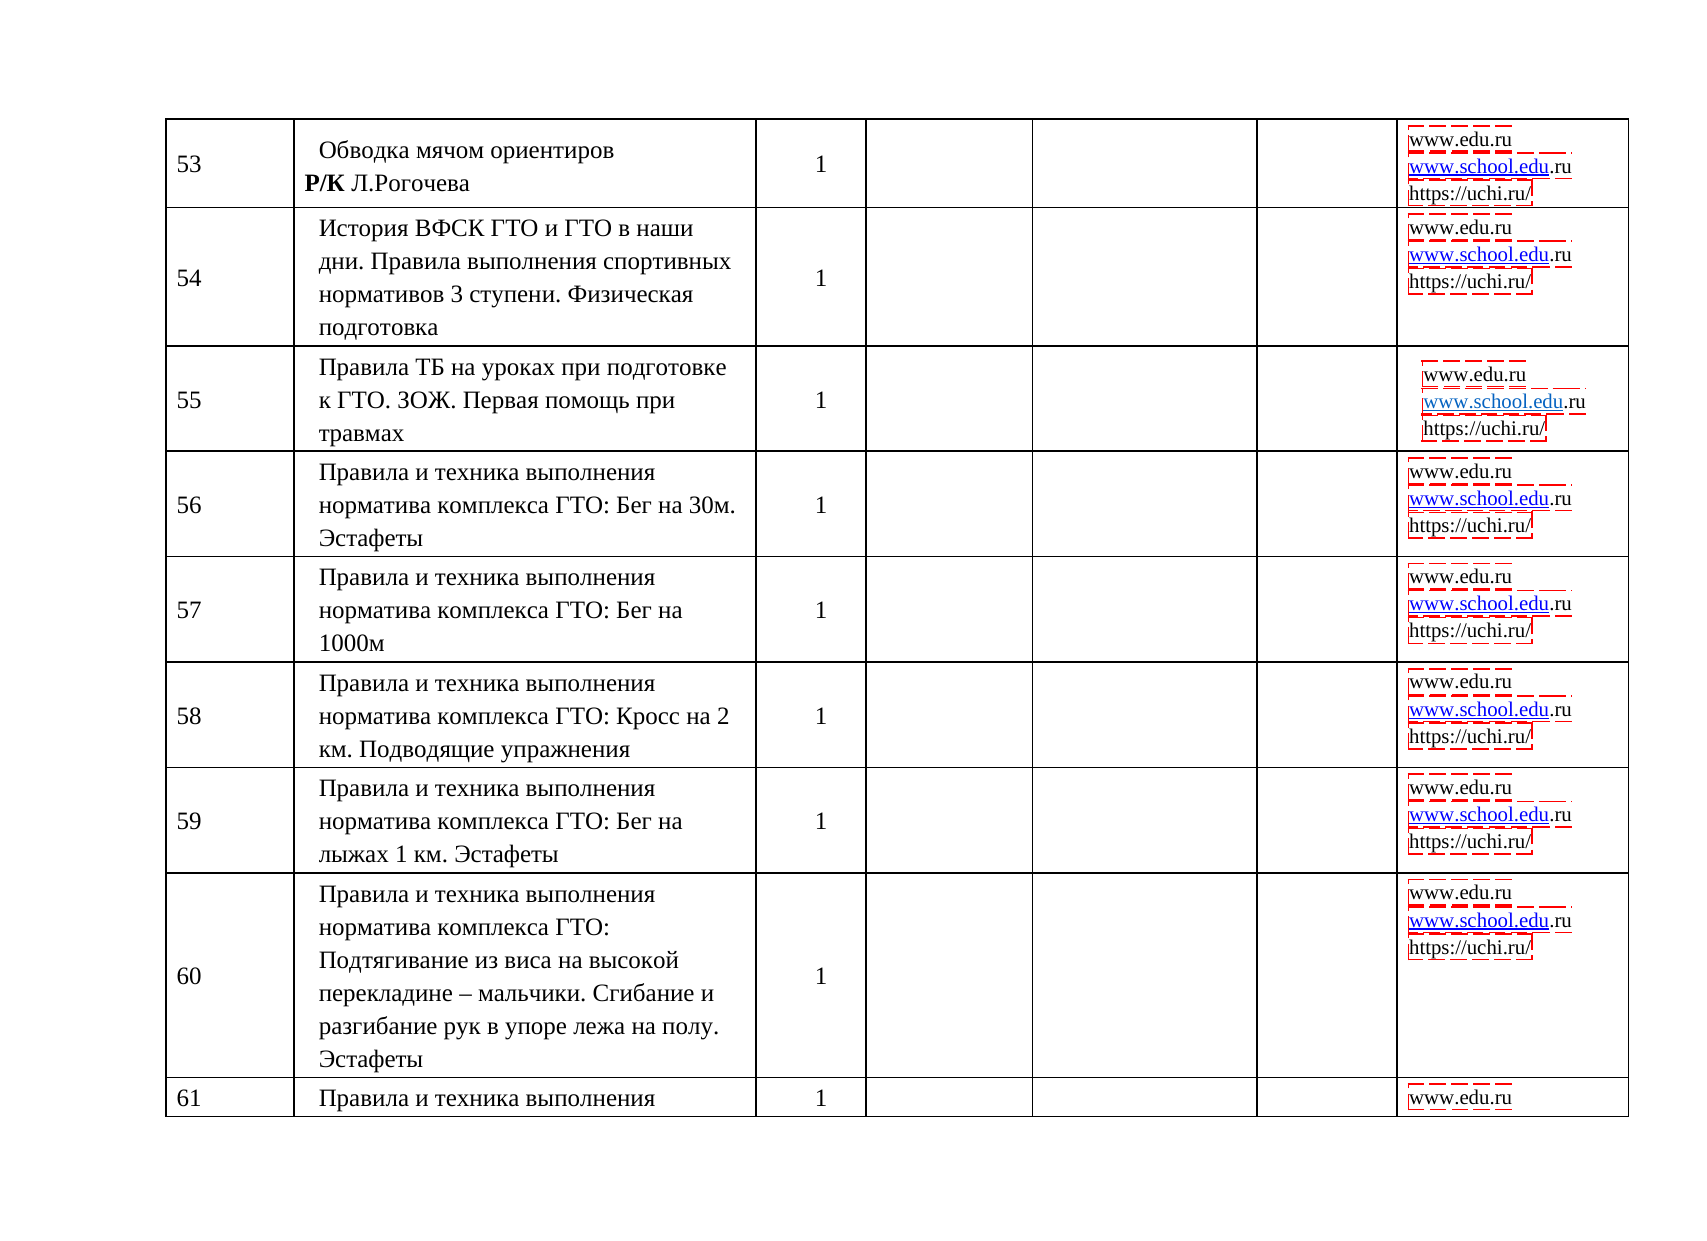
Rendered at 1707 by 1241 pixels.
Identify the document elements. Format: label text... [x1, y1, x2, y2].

table_cell [1258, 347, 1396, 450]
table_cell [1258, 557, 1396, 661]
table_cell 1 [757, 347, 865, 450]
table_cell Правила и техника выполнения норматива комплекса ГТО: Бег на 30м. Эстафеты [295, 452, 755, 556]
table_cell [1258, 768, 1396, 872]
table_cell 1 [757, 208, 865, 345]
table_cell www.edu.ru www.school.edu.ru https://uchi.ru/ [1398, 768, 1628, 872]
table_cell [1033, 768, 1256, 872]
table_cell 59 [167, 768, 293, 872]
table_cell 1 [757, 557, 865, 661]
table_cell [1033, 663, 1256, 767]
table_cell [1258, 874, 1396, 1076]
table_cell [867, 874, 1032, 1076]
table_cell [1033, 120, 1256, 206]
table_cell [867, 663, 1032, 767]
table_cell 1 [757, 120, 865, 206]
table_cell [867, 768, 1032, 872]
table_cell [1258, 1078, 1396, 1116]
table_cell [867, 347, 1032, 450]
table_cell Правила и техника выполнения норматива комплекса ГТО: Бег на лыжах 1 км. Эстафеты [295, 768, 755, 872]
table_cell 1 [757, 874, 865, 1076]
table_cell [1258, 208, 1396, 345]
table_cell [1033, 452, 1256, 556]
table_cell 60 [167, 874, 293, 1076]
table_cell [867, 557, 1032, 661]
table_cell 58 [167, 663, 293, 767]
table_cell Правила и техника выполнения норматива комплекса ГТО: Подтягивание из виса на высокой перекладине – мальчики. Сгибание и разгибание рук в упоре лежа на полу. Эстафеты [295, 874, 755, 1076]
table_cell [1033, 557, 1256, 661]
table_cell 1 [757, 663, 865, 767]
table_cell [295, 1078, 755, 1116]
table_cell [1398, 208, 1628, 345]
table_cell [1033, 347, 1256, 450]
table_cell 54 [167, 208, 293, 345]
table_cell [1258, 663, 1396, 767]
table_cell [1033, 874, 1256, 1076]
table_cell [867, 120, 1032, 206]
table_cell [867, 452, 1032, 556]
table_cell 57 [167, 557, 293, 661]
table_cell [867, 1078, 1032, 1116]
table_cell www.edu.ru www.school.edu.ru https://uchi.ru/ [1398, 557, 1628, 661]
table_cell Правила ТБ на уроках при подготовке к ГТО. ЗОЖ. Первая помощь при травмах [295, 347, 755, 450]
table_cell [867, 208, 1032, 345]
table_cell Обводка мячом ориентиров Р/К Л.Рогочева [295, 120, 755, 206]
table_cell 1 [757, 452, 865, 556]
table_cell www.edu.ru www.school.edu.ru https://uchi.ru/ [1398, 874, 1628, 1076]
table_cell История ВФСК ГТО и ГТО в наши дни. Правила выполнения спортивных нормативов 3 ступени. Физическая подготовка [295, 208, 755, 345]
table_cell 55 [167, 347, 293, 450]
table_cell [1258, 452, 1396, 556]
table_cell www.edu.ru www.school.edu.ru https://uchi.ru/ [1398, 347, 1628, 450]
table_cell 61 [167, 1078, 293, 1116]
table_cell Правила и техника выполнения норматива комплекса ГТО: Кросс на 2 км. Подводящие упражнения [295, 663, 755, 767]
table_cell www.edu.ru www.school.edu.ru https://uchi.ru/ [1398, 663, 1628, 767]
table_cell [1258, 120, 1396, 206]
table_cell [1033, 208, 1256, 345]
table_cell [1033, 1078, 1256, 1116]
table_cell www.edu.ru www.school.edu.ru https://uchi.ru/ [1398, 452, 1628, 556]
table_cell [1398, 1078, 1628, 1116]
table_cell 53 [167, 120, 293, 206]
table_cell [1398, 120, 1628, 206]
table_cell Правила и техника выполнения норматива комплекса ГТО: Бег на 1000м [295, 557, 755, 661]
table_cell 56 [167, 452, 293, 556]
table_cell 1 [757, 768, 865, 872]
table_cell 1 [757, 1078, 865, 1116]
